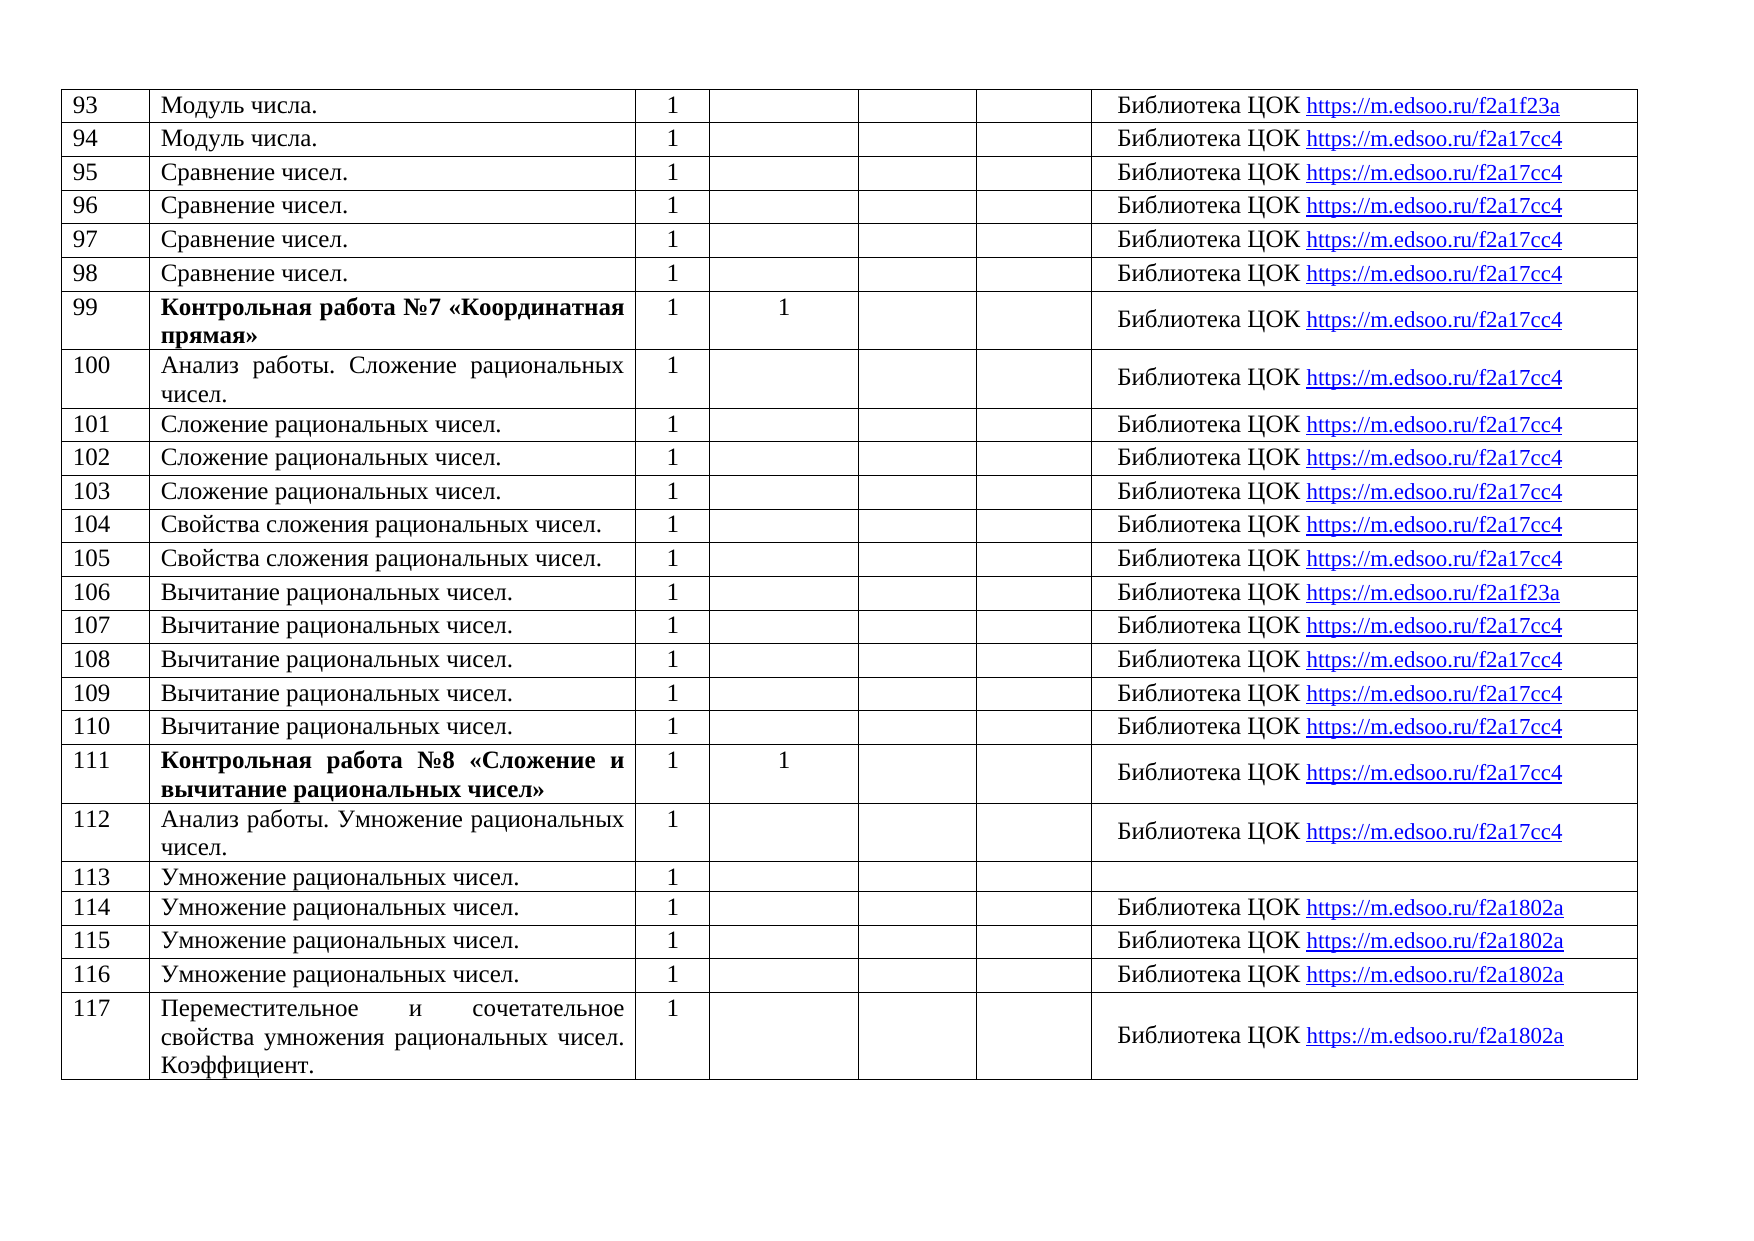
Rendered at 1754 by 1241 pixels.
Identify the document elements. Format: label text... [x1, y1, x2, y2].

table_cell [859, 123, 976, 156]
table_cell Библиотека ЦОК https://m.edsoo.ru/f2a17cc4 [1092, 123, 1637, 156]
table_cell 96 [62, 191, 149, 223]
table_cell [710, 711, 858, 744]
table_cell Сложение рациональных чисел. [150, 409, 635, 441]
table_cell [859, 191, 976, 223]
table_cell [977, 804, 1091, 861]
table_cell [977, 350, 1091, 408]
table_cell 105 [62, 543, 149, 576]
table_cell 1 [636, 191, 709, 223]
table_cell 99 [62, 292, 149, 349]
table_cell [977, 745, 1091, 803]
table_cell 1 [636, 611, 709, 643]
table_cell [977, 442, 1091, 475]
table_cell 1 [636, 644, 709, 677]
table_cell [710, 959, 858, 992]
table_cell Библиотека ЦОК https://m.edsoo.ru/f2a17cc4 [1092, 191, 1637, 223]
table_cell [977, 577, 1091, 609]
table_cell 109 [62, 678, 149, 710]
table_cell Библиотека ЦОК https://m.edsoo.ru/f2a17cc4 [1092, 258, 1637, 291]
table_cell [710, 892, 858, 924]
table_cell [1092, 959, 1637, 992]
table_cell [710, 191, 858, 223]
table_cell 1 [636, 292, 709, 349]
table_cell 1 [636, 90, 709, 122]
table_cell 1 [710, 292, 858, 349]
table_cell [710, 350, 858, 408]
table_cell Библиотека ЦОК https://m.edsoo.ru/f2a1802a [1092, 892, 1637, 924]
table_cell 1 [636, 926, 709, 958]
table_cell [859, 959, 976, 992]
table_cell 1 [636, 510, 709, 542]
table_cell Библиотека ЦОК https://m.edsoo.ru/f2a17cc4 [1092, 804, 1637, 861]
table_cell 1 [636, 409, 709, 441]
table_cell 102 [62, 442, 149, 475]
table_cell [859, 678, 976, 710]
table_cell Сравнение чисел. [150, 157, 635, 189]
table_cell [710, 611, 858, 643]
table_cell Умножение рациональных чисел. [150, 926, 635, 958]
table_cell 101 [62, 409, 149, 441]
table_cell 1 [636, 745, 709, 803]
table_cell 1 [636, 476, 709, 508]
table_cell [977, 993, 1091, 1079]
table_cell [710, 476, 858, 508]
table_cell Анализ работы. Умножение рациональных чисел. [150, 804, 635, 861]
table_cell [859, 157, 976, 189]
table_cell [710, 577, 858, 609]
table_cell Библиотека ЦОК https://m.edsoo.ru/f2a1f23a [1092, 577, 1637, 609]
table_cell 1 [636, 892, 709, 924]
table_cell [1092, 993, 1637, 1079]
table_cell 1 [636, 442, 709, 475]
table_cell 106 [62, 577, 149, 609]
table_cell Библиотека ЦОК https://m.edsoo.ru/f2a17cc4 [1092, 224, 1637, 257]
table_cell Вычитание рациональных чисел. [150, 611, 635, 643]
table_cell [977, 123, 1091, 156]
table_cell [859, 926, 976, 958]
table_cell Библиотека ЦОК https://m.edsoo.ru/f2a17cc4 [1092, 543, 1637, 576]
table_cell [859, 804, 976, 861]
table_cell Сравнение чисел. [150, 191, 635, 223]
table_cell Вычитание рациональных чисел. [150, 644, 635, 677]
table_cell 1 [636, 350, 709, 408]
table_cell 1 [636, 711, 709, 744]
table_cell Библиотека ЦОК https://m.edsoo.ru/f2a17cc4 [1092, 476, 1637, 508]
table_cell 113 [62, 862, 149, 891]
table_cell [977, 959, 1091, 992]
table_cell [859, 862, 976, 891]
table_cell Библиотека ЦОК https://m.edsoo.ru/f2a17cc4 [1092, 292, 1637, 349]
table_cell [977, 191, 1091, 223]
table_cell [977, 862, 1091, 891]
table_cell 94 [62, 123, 149, 156]
table_cell [710, 442, 858, 475]
table_cell [859, 258, 976, 291]
table_cell [859, 611, 976, 643]
table_cell [977, 476, 1091, 508]
table_cell [710, 510, 858, 542]
table_cell 1 [636, 577, 709, 609]
table_cell [710, 157, 858, 189]
table_cell [710, 644, 858, 677]
table_cell Умножение рациональных чисел. [150, 892, 635, 924]
table_cell Библиотека ЦОК https://m.edsoo.ru/f2a17cc4 [1092, 157, 1637, 189]
table_cell [977, 224, 1091, 257]
table_cell [977, 678, 1091, 710]
table_cell 111 [62, 745, 149, 803]
table_cell [977, 892, 1091, 924]
table_cell 1 [636, 157, 709, 189]
table_cell 1 [636, 862, 709, 891]
table_cell [977, 644, 1091, 677]
table_cell [977, 711, 1091, 744]
table_cell [859, 577, 976, 609]
table_cell [710, 409, 858, 441]
table_cell [710, 224, 858, 257]
table_cell Библиотека ЦОК https://m.edsoo.ru/f2a17cc4 [1092, 611, 1637, 643]
table_cell 107 [62, 611, 149, 643]
table_cell [859, 292, 976, 349]
table_cell 103 [62, 476, 149, 508]
table_cell [710, 90, 858, 122]
table_cell 98 [62, 258, 149, 291]
table_cell Библиотека ЦОК https://m.edsoo.ru/f2a17cc4 [1092, 711, 1637, 744]
table_cell Контрольная работа №8 «Сложение и вычитание рациональных чисел» [150, 745, 635, 803]
table_cell [859, 476, 976, 508]
table_cell 1 [636, 959, 709, 992]
table_cell Контрольная работа №7 «Координатная прямая» [150, 292, 635, 349]
table_cell 112 [62, 804, 149, 861]
table_cell [710, 123, 858, 156]
table_cell 1 [636, 123, 709, 156]
table_cell [710, 993, 858, 1079]
table_cell [710, 926, 858, 958]
table_cell Модуль числа. [150, 90, 635, 122]
table_cell [859, 543, 976, 576]
table_cell 93 [62, 90, 149, 122]
table_cell [977, 292, 1091, 349]
table_cell [859, 224, 976, 257]
table_cell Библиотека ЦОК https://m.edsoo.ru/f2a17cc4 [1092, 510, 1637, 542]
table_cell Анализ работы. Сложение рациональных чисел. [150, 350, 635, 408]
table_cell 1 [636, 258, 709, 291]
table_cell 97 [62, 224, 149, 257]
table_cell [710, 862, 858, 891]
table_cell 116 [62, 959, 149, 992]
table_cell 115 [62, 926, 149, 958]
table_cell 1 [710, 745, 858, 803]
table_cell [977, 510, 1091, 542]
table_cell 1 [636, 804, 709, 861]
table_cell Умножение рациональных чисел. [150, 959, 635, 992]
table_cell Сравнение чисел. [150, 258, 635, 291]
table_cell Сравнение чисел. [150, 224, 635, 257]
table_cell [977, 258, 1091, 291]
table_cell [977, 611, 1091, 643]
table_cell 114 [62, 892, 149, 924]
table_cell 1 [636, 678, 709, 710]
table_cell [859, 745, 976, 803]
table_cell [859, 90, 976, 122]
table_cell Вычитание рациональных чисел. [150, 577, 635, 609]
table_cell Вычитание рациональных чисел. [150, 711, 635, 744]
table_cell 110 [62, 711, 149, 744]
table_cell [710, 804, 858, 861]
table_cell Умножение рациональных чисел. [150, 862, 635, 891]
table_cell Библиотека ЦОК https://m.edsoo.ru/f2a17cc4 [1092, 350, 1637, 408]
table_cell Вычитание рациональных чисел. [150, 678, 635, 710]
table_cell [150, 993, 635, 1079]
table_cell 95 [62, 157, 149, 189]
table_cell Библиотека ЦОК https://m.edsoo.ru/f2a17cc4 [1092, 678, 1637, 710]
table_cell [859, 993, 976, 1079]
table_cell 104 [62, 510, 149, 542]
table_cell 1 [636, 224, 709, 257]
table_cell [977, 90, 1091, 122]
table_cell Свойства сложения рациональных чисел. [150, 543, 635, 576]
table_cell Сложение рациональных чисел. [150, 476, 635, 508]
table_cell Библиотека ЦОК https://m.edsoo.ru/f2a1802a [1092, 926, 1637, 958]
table_cell Библиотека ЦОК https://m.edsoo.ru/f2a1f23a [1092, 90, 1637, 122]
table_cell 1 [636, 543, 709, 576]
table_cell Библиотека ЦОК https://m.edsoo.ru/f2a17cc4 [1092, 442, 1637, 475]
table_cell [710, 678, 858, 710]
table_cell Библиотека ЦОК https://m.edsoo.ru/f2a17cc4 [1092, 644, 1637, 677]
table_cell Библиотека ЦОК https://m.edsoo.ru/f2a17cc4 [1092, 745, 1637, 803]
table_cell Модуль числа. [150, 123, 635, 156]
table_cell [859, 644, 976, 677]
table_cell 1 [636, 993, 709, 1079]
table_cell Библиотека ЦОК https://m.edsoo.ru/f2a17cc4 [1092, 409, 1637, 441]
table_cell [1092, 862, 1637, 891]
table_cell [859, 510, 976, 542]
table_cell [977, 926, 1091, 958]
table_cell 108 [62, 644, 149, 677]
table_cell [977, 543, 1091, 576]
table_cell [859, 409, 976, 441]
table_cell [859, 442, 976, 475]
table_cell [859, 711, 976, 744]
table_cell 117 [62, 993, 149, 1079]
table_cell 100 [62, 350, 149, 408]
table_cell [977, 157, 1091, 189]
table_cell [859, 892, 976, 924]
table_cell Свойства сложения рациональных чисел. [150, 510, 635, 542]
table_cell Сложение рациональных чисел. [150, 442, 635, 475]
table_cell [859, 350, 976, 408]
table_cell [977, 409, 1091, 441]
table_cell [710, 258, 858, 291]
table_cell [710, 543, 858, 576]
